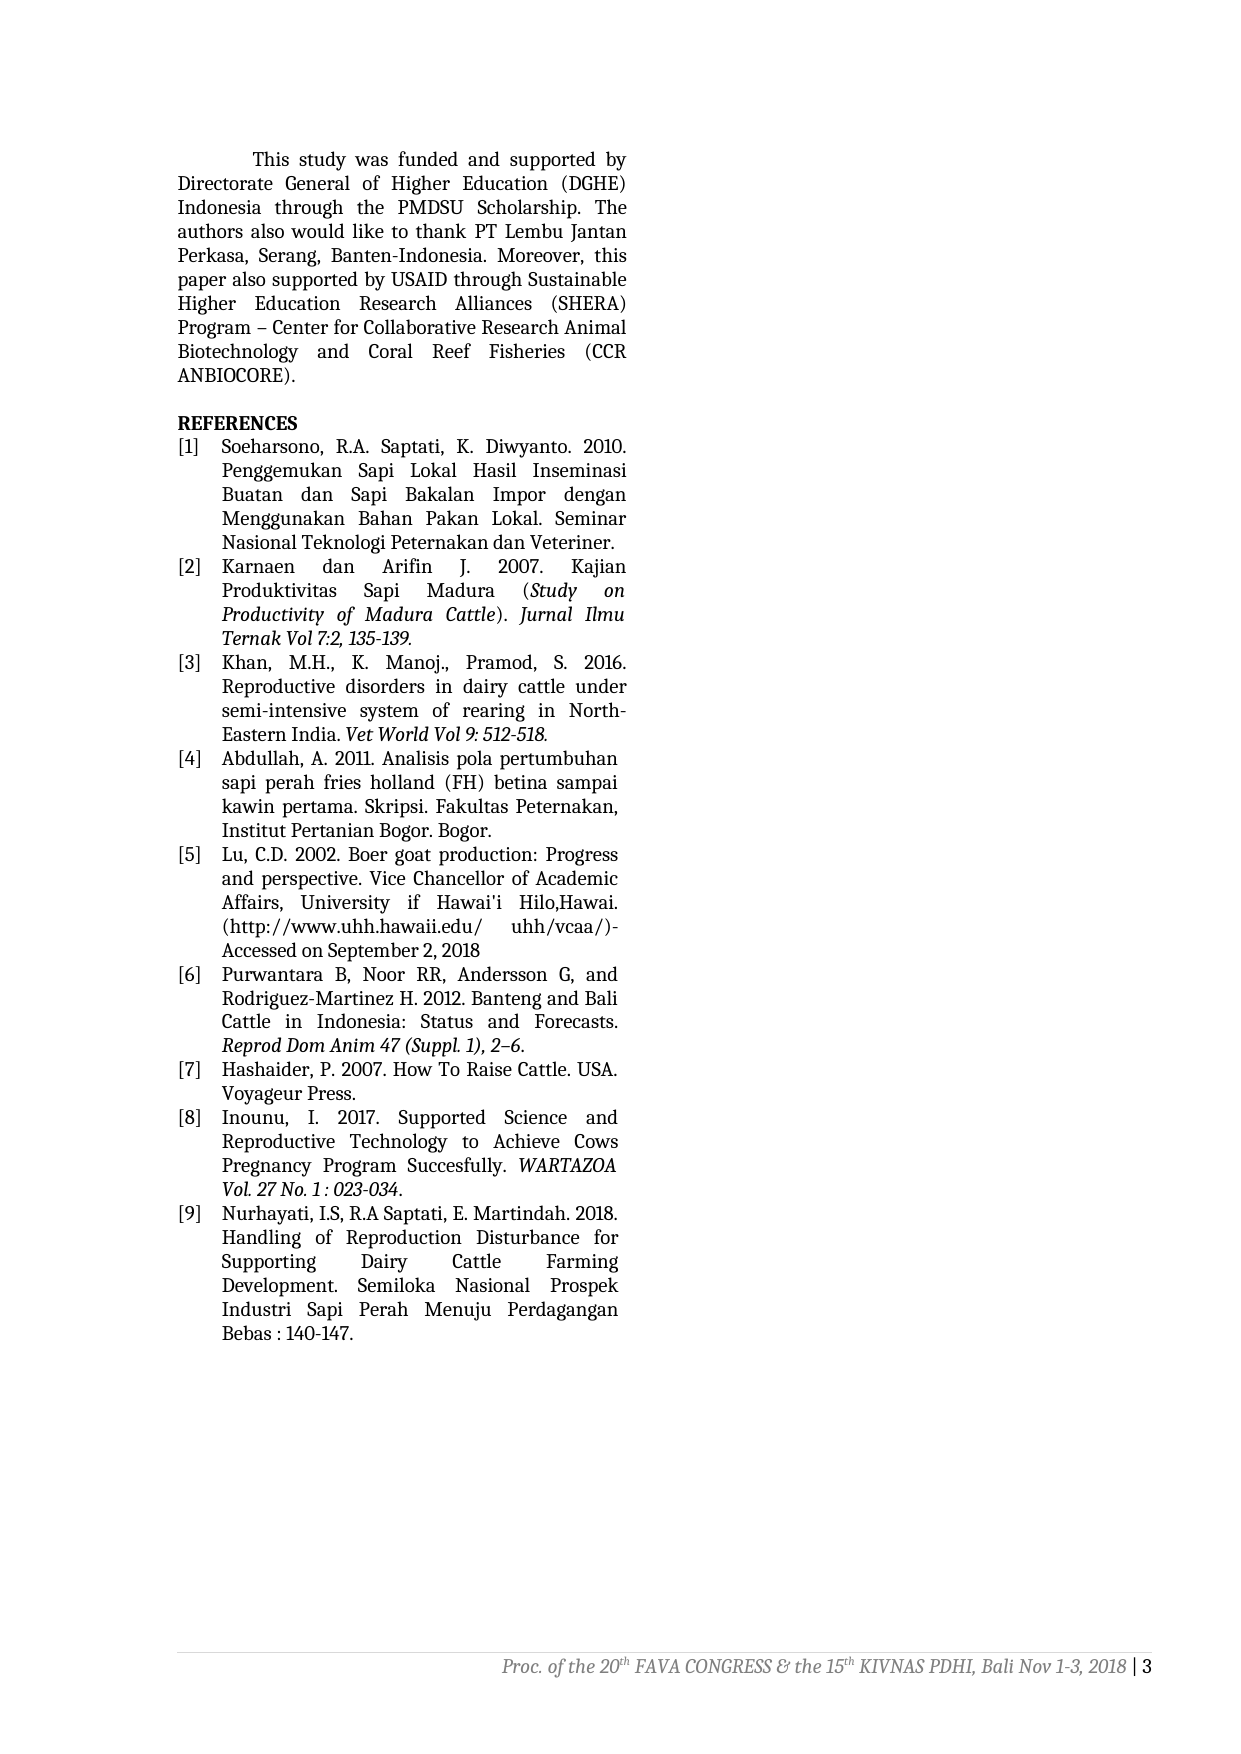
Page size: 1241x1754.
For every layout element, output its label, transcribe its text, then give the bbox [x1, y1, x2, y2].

list Nurhayati, I.S, R.A Saptati, E. Martindah. 2018. Handling of Reproduction Disturbance for Supporting Dairy Cattle Farming Development. Semiloka Nasional Prospek Industri Sapi Perah Menuju Perdagangan Bebas : 140-147. [177, 1202, 618, 1346]
list Lu, C.D. 2002. Boer goat production: Progress and perspective. Vice Chancellor of Academic Affairs, University if Hawai'i Hilo,Hawai. (http://www.uhh.hawaii.edu/ uhh/vcaa/)- Accessed on September 2, 2018 [177, 842, 618, 962]
list Hashaider, P. 2007. How To Raise Cattle. USA. Voyageur Press. [177, 1058, 618, 1106]
list Soeharsono, R.A. Saptati, K. Diwyanto. 2010. Penggemukan Sapi Lokal Hasil Inseminasi Buatan dan Sapi Bakalan Impor dengan Menggunakan Bahan Pakan Lokal. Seminar Nasional Teknologi Peternakan dan Veteriner. [177, 435, 627, 555]
text This study was funded and supported by Directorate General of Higher Education (DGHE) Indonesia through the PMDSU Scholarship. The authors also would like to thank PT Lembu Jantan Perkasa, Serang, Banten-Indonesia. Moreover, this paper also supported by USAID through Sustainable Higher Education Research Alliances (SHERA) Program – Center for Collaborative Research Animal Biotechnology and Coral Reef Fisheries (CCR ANBIOCORE). [177, 148, 627, 387]
list Purwantara B, Noor RR, Andersson G, and Rodriguez-Martinez H. 2012. Banteng and Bali Cattle in Indonesia: Status and Forecasts. Reprod Dom Anim 47 (Suppl. 1), 2–6. [177, 962, 618, 1058]
text REFERENCES [177, 411, 627, 435]
list Inounu, I. 2017. Supported Science and Reproductive Technology to Achieve Cows Pregnancy Program Succesfully. WARTAZOA Vol. 27 No. 1 : 023-034. [177, 1106, 618, 1202]
list Khan, M.H., K. Manoj., Pramod, S. 2016. Reproductive disorders in dairy cattle under semi-intensive system of rearing in North-Eastern India. Vet World Vol 9: 512-518. [177, 651, 627, 747]
list Karnaen dan Arifin J. 2007. Kajian Produktivitas Sapi Madura (Study on Productivity of Madura Cattle). Jurnal Ilmu Ternak Vol 7:2, 135-139. [177, 555, 627, 651]
list Abdullah, A. 2011. Analisis pola pertumbuhan sapi perah fries holland (FH) betina sampai kawin pertama. Skripsi. Fakultas Peternakan, Institut Pertanian Bogor. Bogor. [177, 747, 618, 842]
